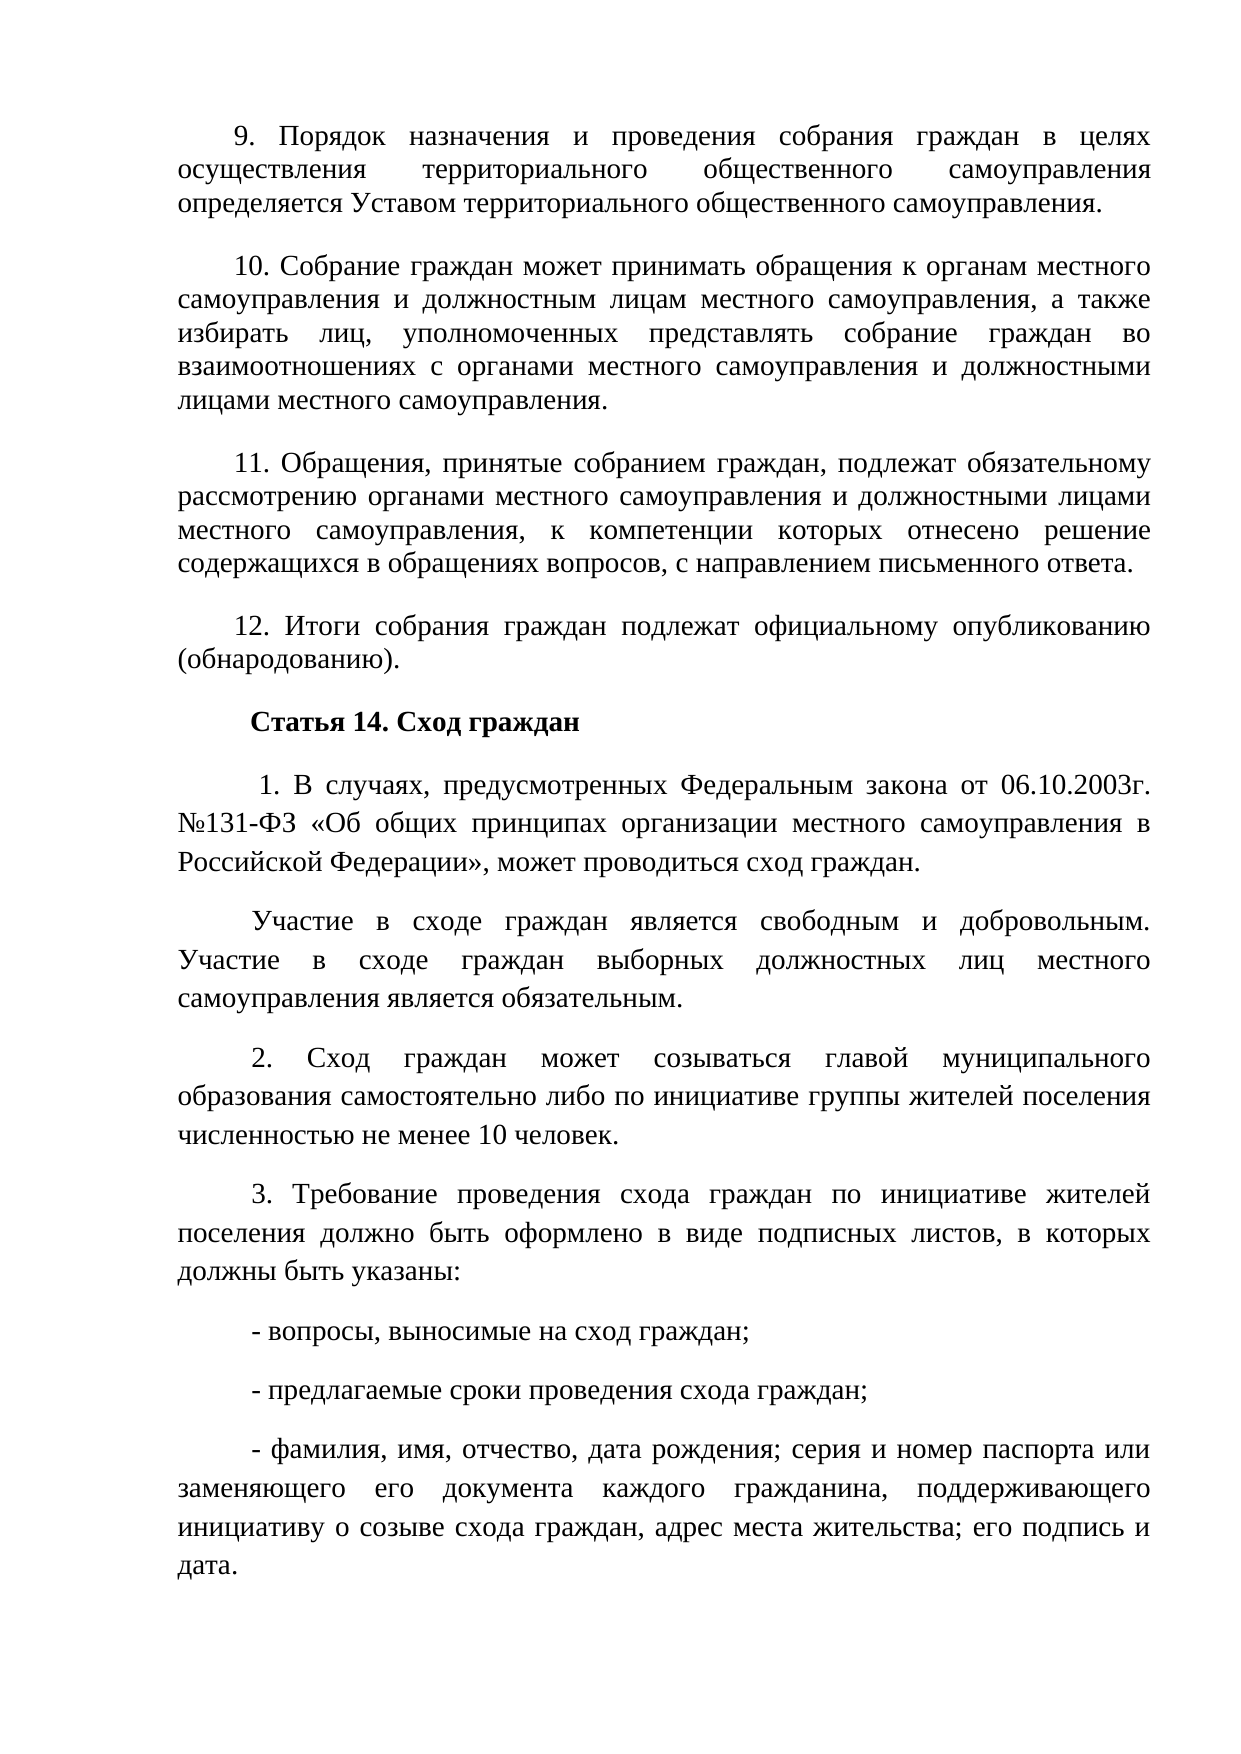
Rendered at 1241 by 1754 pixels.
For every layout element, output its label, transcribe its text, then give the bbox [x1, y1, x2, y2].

text 1. В случаях, предусмотренных Федеральным закона от 06.10.2003г. №131-ФЗ «Об общих принципах организации местного самоуправления в Российской Федерации», может проводиться сход граждан. [177, 767, 1152, 878]
text 11. Обращения, принятые собранием граждан, подлежат обязательному рассмотрению органами местного самоуправления и должностными лицами местного самоуправления, к компетенции которых отнесено решение содержащихся в обращениях вопросов, с направлением письменного ответа. [177, 445, 1152, 579]
text 3. Требование проведения схода граждан по инициативе жителей поселения должно быть оформлено в виде подписных листов, в которых должны быть указаны: [177, 1176, 1152, 1287]
text Статья 14. Сход граждан [177, 704, 1152, 738]
text 10. Собрание граждан может принимать обращения к органам местного самоуправления и должностным лицам местного самоуправления, а также избирать лиц, уполномоченных представлять собрание граждан во взаимоотношениях с органами местного самоуправления и должностными лицами местного самоуправления. [177, 248, 1152, 416]
text 12. Итоги собрания граждан подлежат официальному опубликованию (обнародованию). [177, 608, 1152, 675]
text 9. Порядок назначения и проведения собрания граждан в целях осуществления территориального общественного самоуправления определяется Уставом территориального общественного самоуправления. [177, 118, 1152, 219]
text Участие в сходе граждан является свободным и добровольным. Участие в сходе граждан выборных должностных лиц местного самоуправления является обязательным. [177, 903, 1152, 1014]
text - предлагаемые сроки проведения схода граждан; [177, 1372, 1152, 1406]
text - фамилия, имя, отчество, дата рождения; серия и номер паспорта или заменяющего его документа каждого гражданина, поддерживающего инициативу о созыве схода граждан, адрес места жительства; его подпись и дата. [177, 1432, 1152, 1581]
text 2. Сход граждан может созываться главой муниципального образования самостоятельно либо по инициативе группы жителей поселения численностью не менее 10 человек. [177, 1040, 1152, 1151]
text - вопросы, выносимые на сход граждан; [177, 1313, 1152, 1346]
